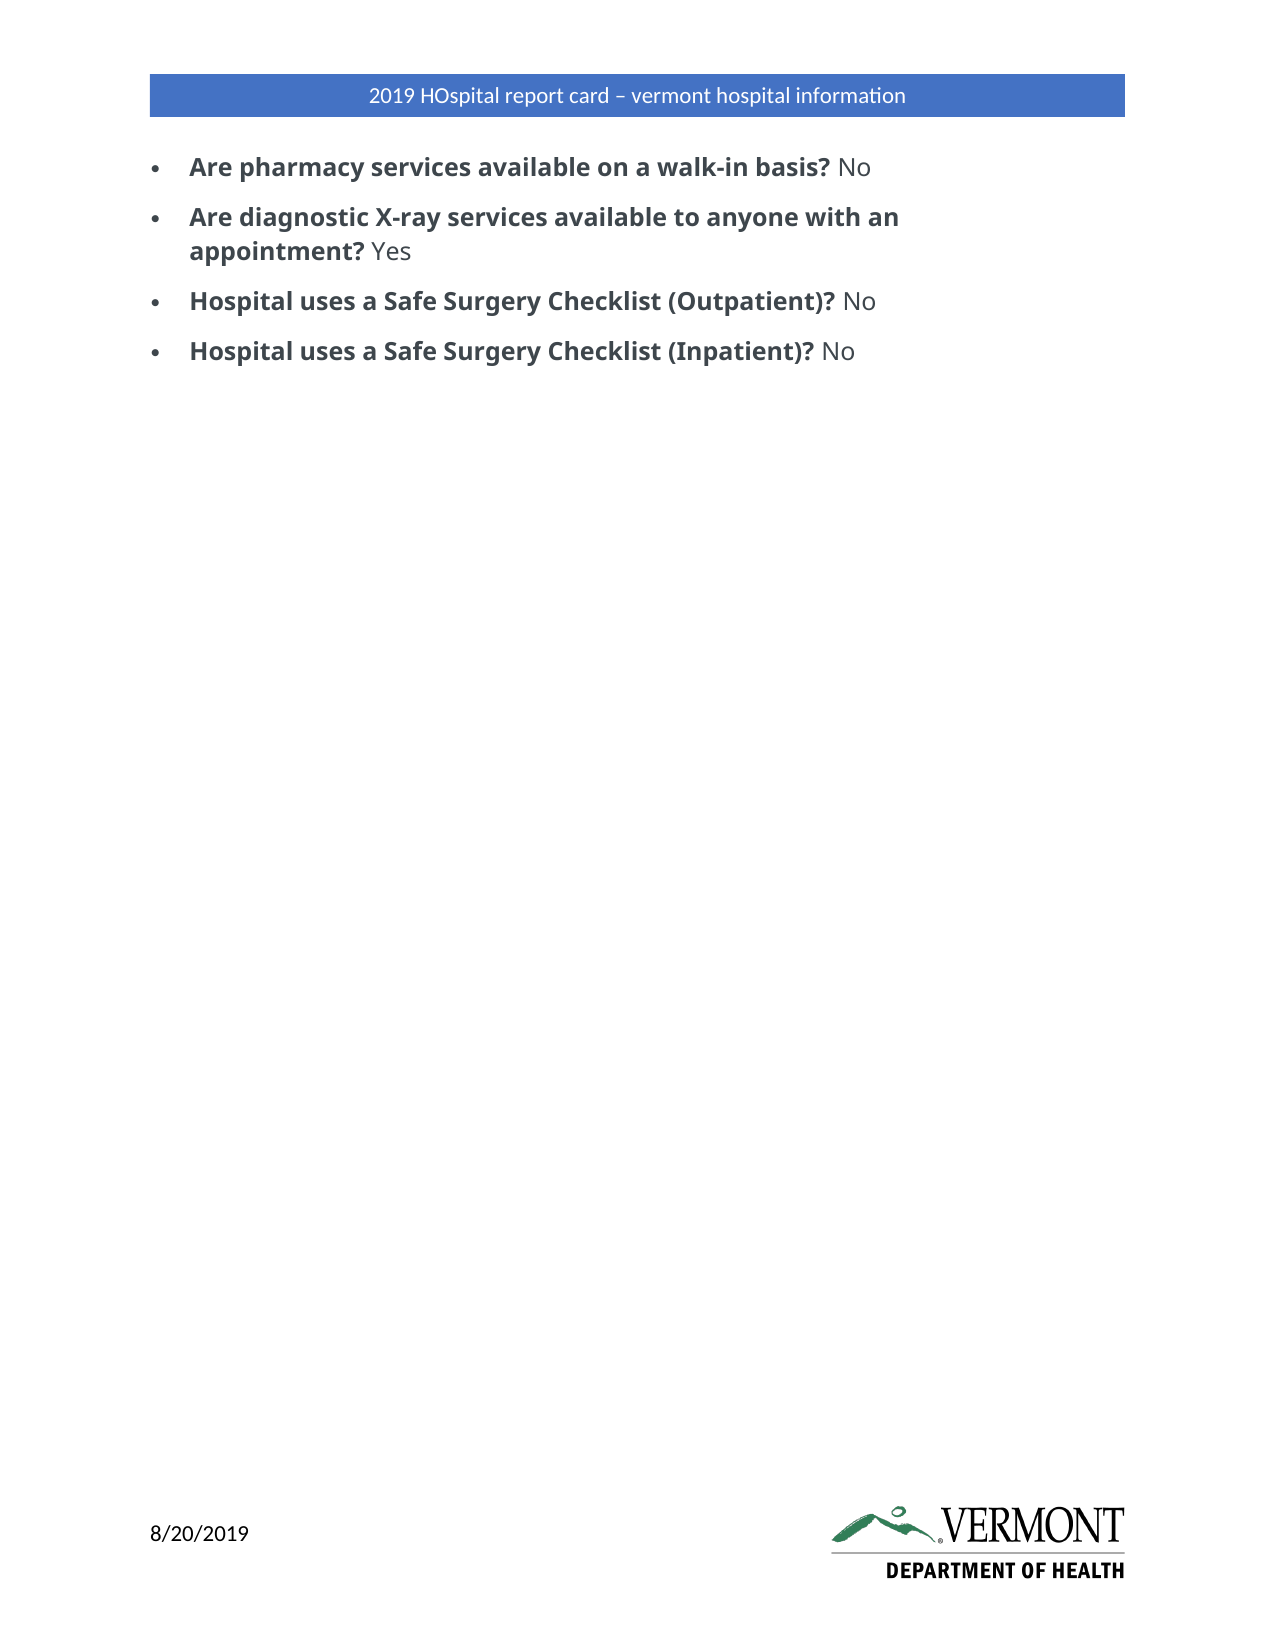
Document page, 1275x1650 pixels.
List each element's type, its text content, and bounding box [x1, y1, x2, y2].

list Are pharmacy services available on a walk-in basis? No [152, 150, 1125, 184]
list Hospital uses a Safe Surgery Checklist (Outpatient)? No [152, 283, 1125, 317]
list Hospital uses a Safe Surgery Checklist (Inpatient)? No [152, 333, 1125, 367]
list Are diagnostic X-ray services available to anyone with an appointment? Yes [152, 200, 1125, 268]
picture [831, 1506, 1125, 1585]
